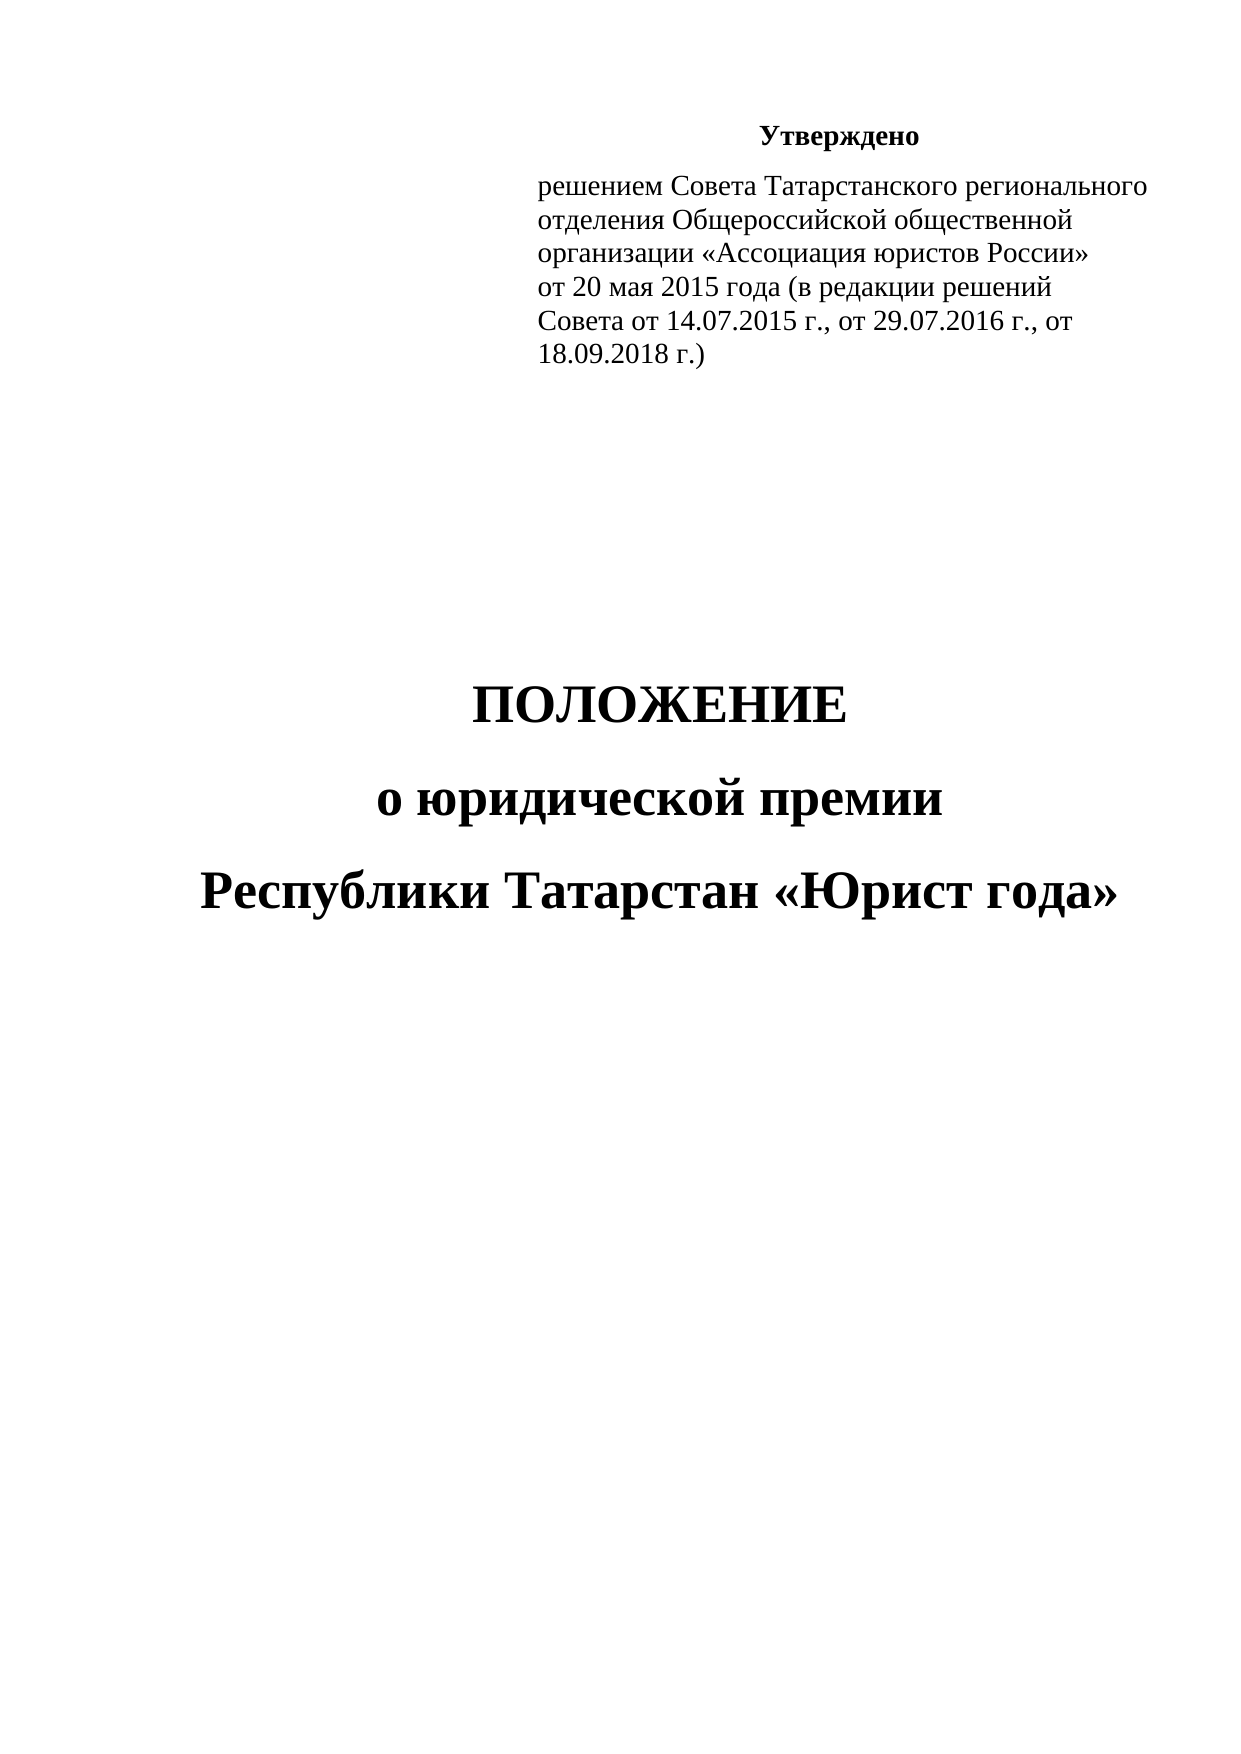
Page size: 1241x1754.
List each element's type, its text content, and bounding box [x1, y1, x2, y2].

text 18.09.2018 г.) [242, 336, 1152, 370]
text отделения Общероссийской общественной организации «Ассоциация юристов России» [169, 202, 1152, 269]
text Утверждено [169, 118, 1152, 152]
text решением Совета Татарстанского регионального [169, 168, 1152, 202]
text о юридической премии [169, 765, 1152, 827]
text от 20 мая 2015 года (в редакции решений Совета от 14.07.2015 г., от 29.07.2016 г., от [242, 269, 1152, 336]
text Республики Татарстан «Юрист года» [169, 858, 1152, 921]
text ПОЛОЖЕНИЕ [169, 672, 1152, 734]
